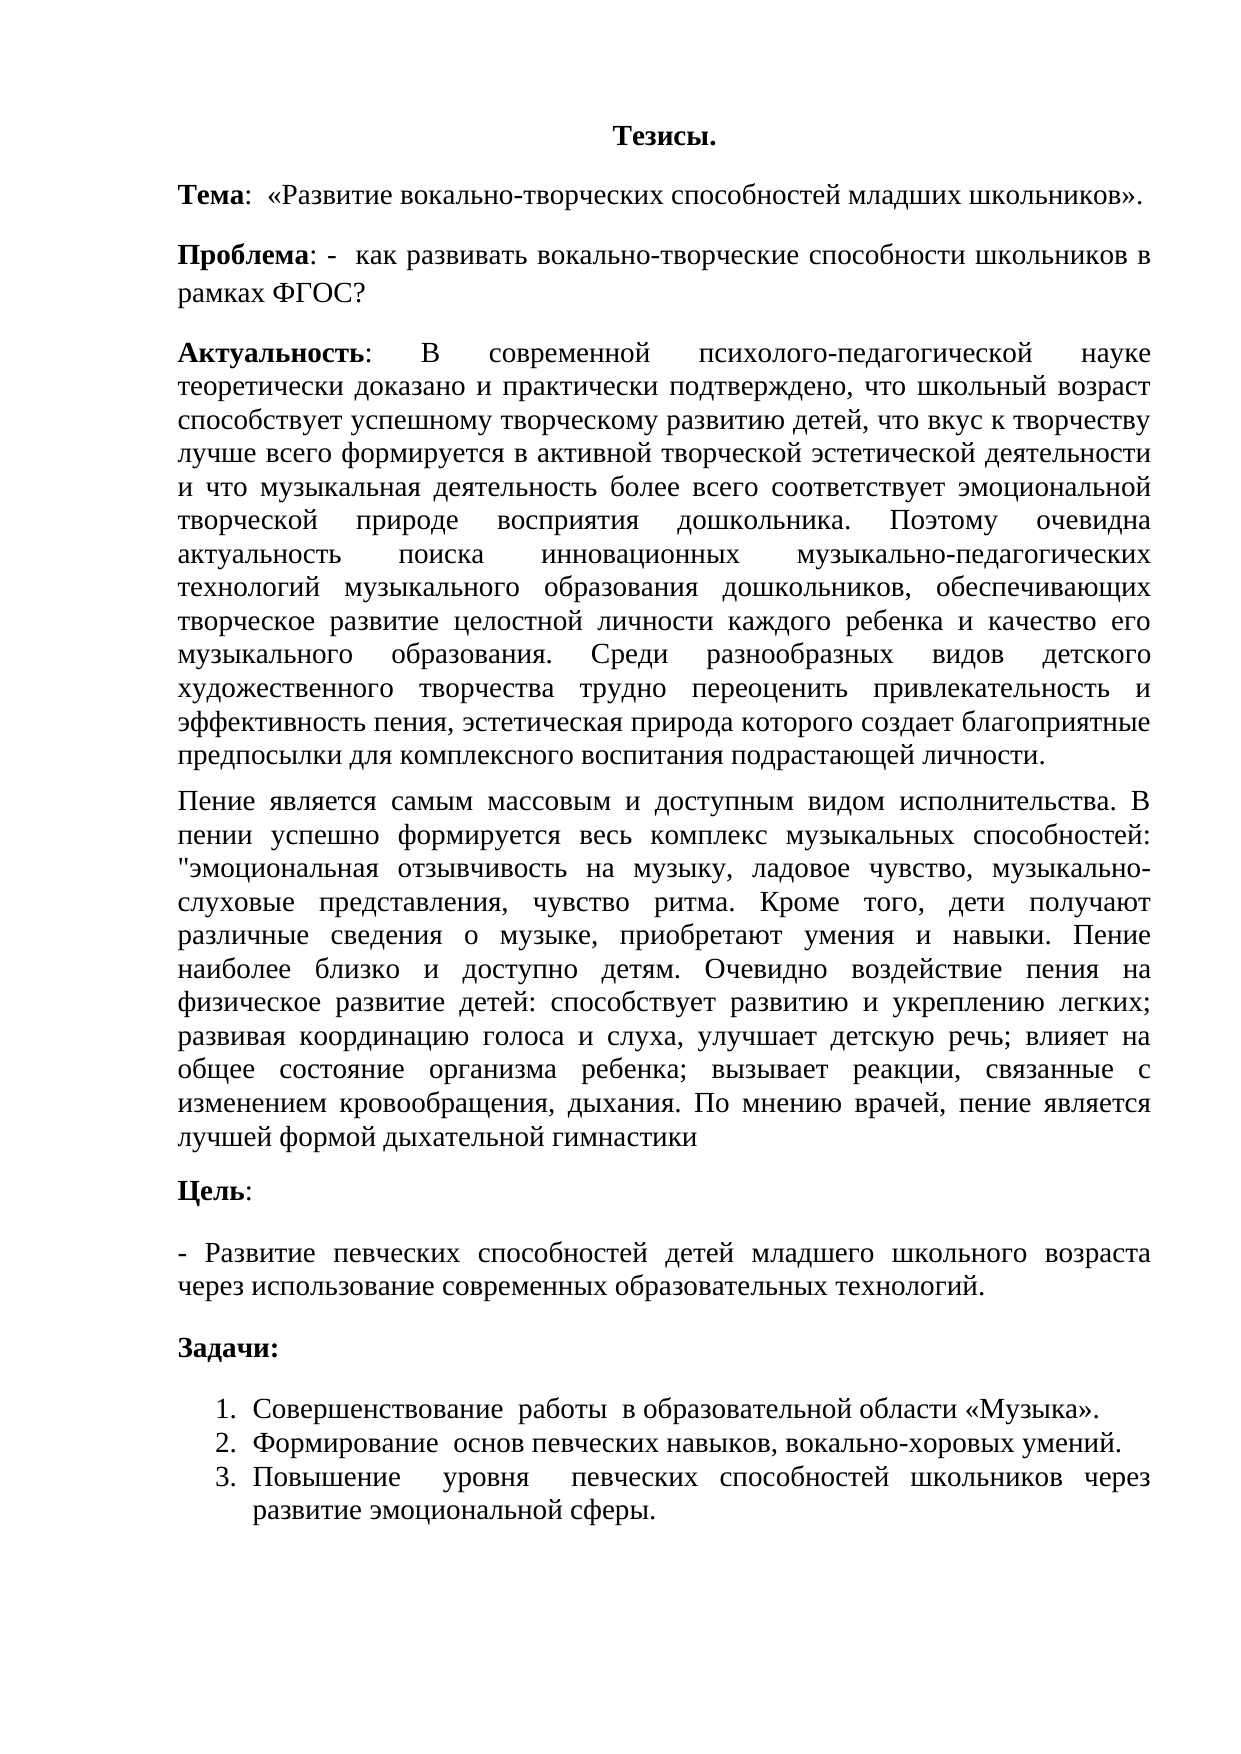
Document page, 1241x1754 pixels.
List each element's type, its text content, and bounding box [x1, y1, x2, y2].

list Повышение уровня певческих способностей школьников через развитие эмоциональной сферы. [215, 1459, 1152, 1526]
text Тезисы. [177, 118, 1152, 152]
text Задачи: [177, 1330, 1152, 1363]
text Тема: «Развитие вокально-творческих способностей младших школьников». [177, 177, 1152, 211]
text Проблема: - как развивать вокально-творческие способности школьников в рамках ФГОС? [177, 237, 1152, 309]
text Актуальность: В современной психолого-педагогической науке теоретически доказано и практически подтверждено, что школьный возраст способствует успешному творческому развитию детей, что вкус к творчеству лучше всего формируется в активной творческой эстетической деятельности и что музыкальная деятельность более всего соответствует эмоциональной творческой природе восприятия дошкольника. Поэтому очевидна актуальность поиска инновационных музыкально-педагогических технологий музыкального образования дошкольников, обеспечивающих творческое развитие целостной личности каждого ребенка и качество его музыкального образования. Среди разнообразных видов детского художественного творчества трудно переоценить привлекательность и эффективность пения, эстетическая природа которого создает благоприятные предпосылки для комплексного воспитания подрастающей личности. [177, 335, 1152, 771]
text Пение является самым массовым и доступным видом исполнительства. В пении успешно формируется весь комплекс музыкальных способностей: "эмоциональная отзывчивость на музыку, ладовое чувство, музыкально-слуховые представления, чувство ритма. Кроме того, дети получают различные сведения о музыке, приобретают умения и навыки. Пение наиболее близко и доступно детям. Очевидно воздействие пения на физическое развитие детей: способствует развитию и укреплению легких; развивая координацию голоса и слуха, улучшает детскую речь; влияет на общее состояние организма ребенка; вызывает реакции, связанные с изменением кровообращения, дыхания. По мнению врачей, пение является лучшей формой дыхательной гимнастики [177, 783, 1152, 1152]
list Формирование основ певческих навыков, вокально-хоровых умений. [215, 1425, 1152, 1459]
list Совершенствование работы в образовательной области «Музыка». [215, 1392, 1152, 1425]
text Цель: [177, 1173, 1152, 1207]
text - Развитие певческих способностей детей младшего школьного возраста через использование современных образовательных технологий. [177, 1235, 1152, 1302]
